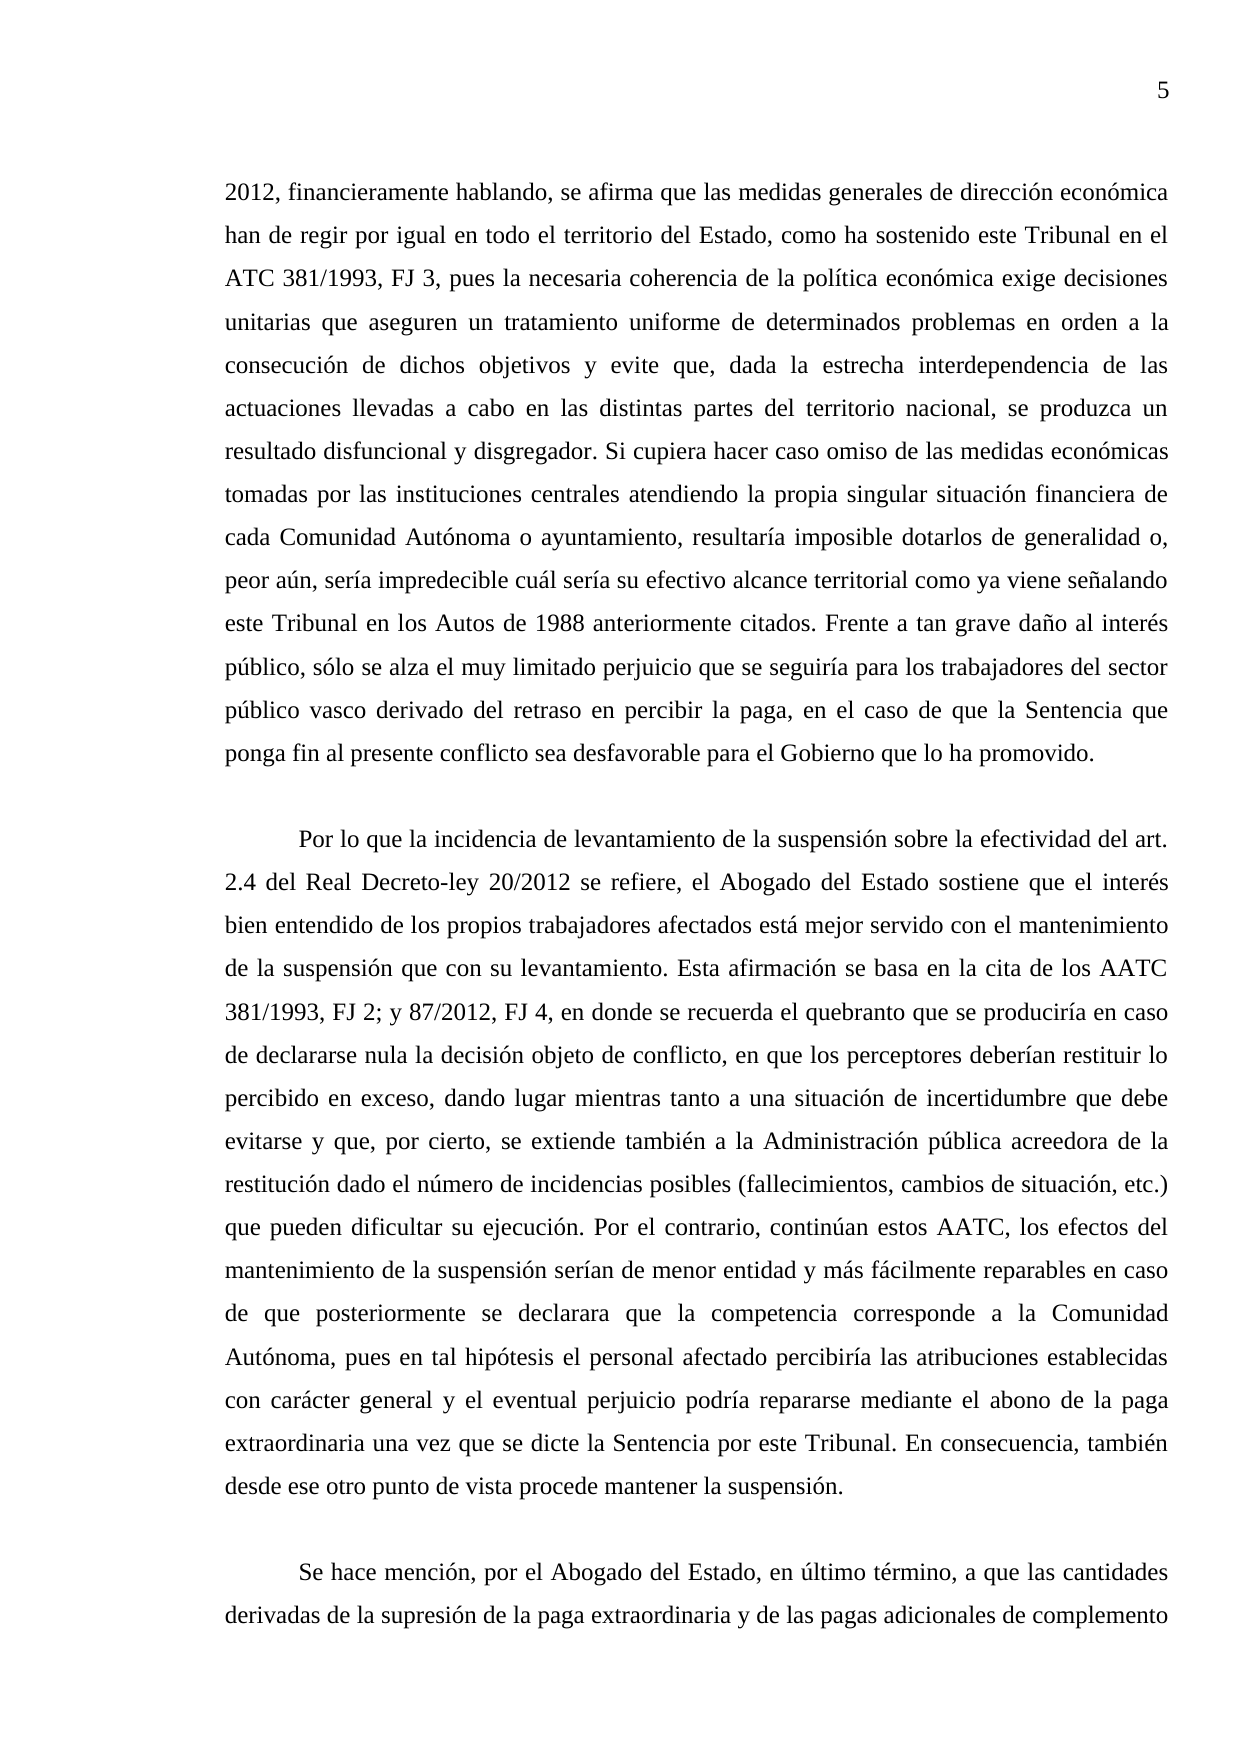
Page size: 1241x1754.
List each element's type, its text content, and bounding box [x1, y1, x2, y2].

text Por lo que la incidencia de levantamiento de la suspensión sobre la efectividad del art. 2.4 del Real Decreto-ley 20/2012 se refiere, el Abogado del Estado sostiene que el interés bien entendido de los propios trabajadores afectados está mejor servido con el mantenimiento de la suspensión que con su levantamiento. Esta afirmación se basa en la cita de los AATC 381/1993, FJ 2; y 87/2012, FJ 4, en donde se recuerda el quebranto que se produciría en caso de declararse nula la decisión objeto de conflicto, en que los perceptores deberían restituir lo percibido en exceso, dando lugar mientras tanto a una situación de incertidumbre que debe evitarse y que, por cierto, se extiende también a la Administración pública acreedora de la restitución dado el número de incidencias posibles (fallecimientos, cambios de situación, etc.) que pueden dificultar su ejecución. Por el contrario, continúan estos AATC, los efectos del mantenimiento de la suspensión serían de menor entidad y más fácilmente reparables en caso de que posteriormente se declarara que la competencia corresponde a la Comunidad Autónoma, pues en tal hipótesis el personal afectado percibiría las atribuciones establecidas con carácter general y el eventual perjuicio podría repararse mediante el abono de la paga extraordinaria una vez que se dicte la Sentencia por este Tribunal. En consecuencia, también desde ese otro punto de vista procede mantener la suspensión. [224, 824, 1169, 1500]
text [224, 1557, 1169, 1629]
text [224, 177, 1169, 767]
